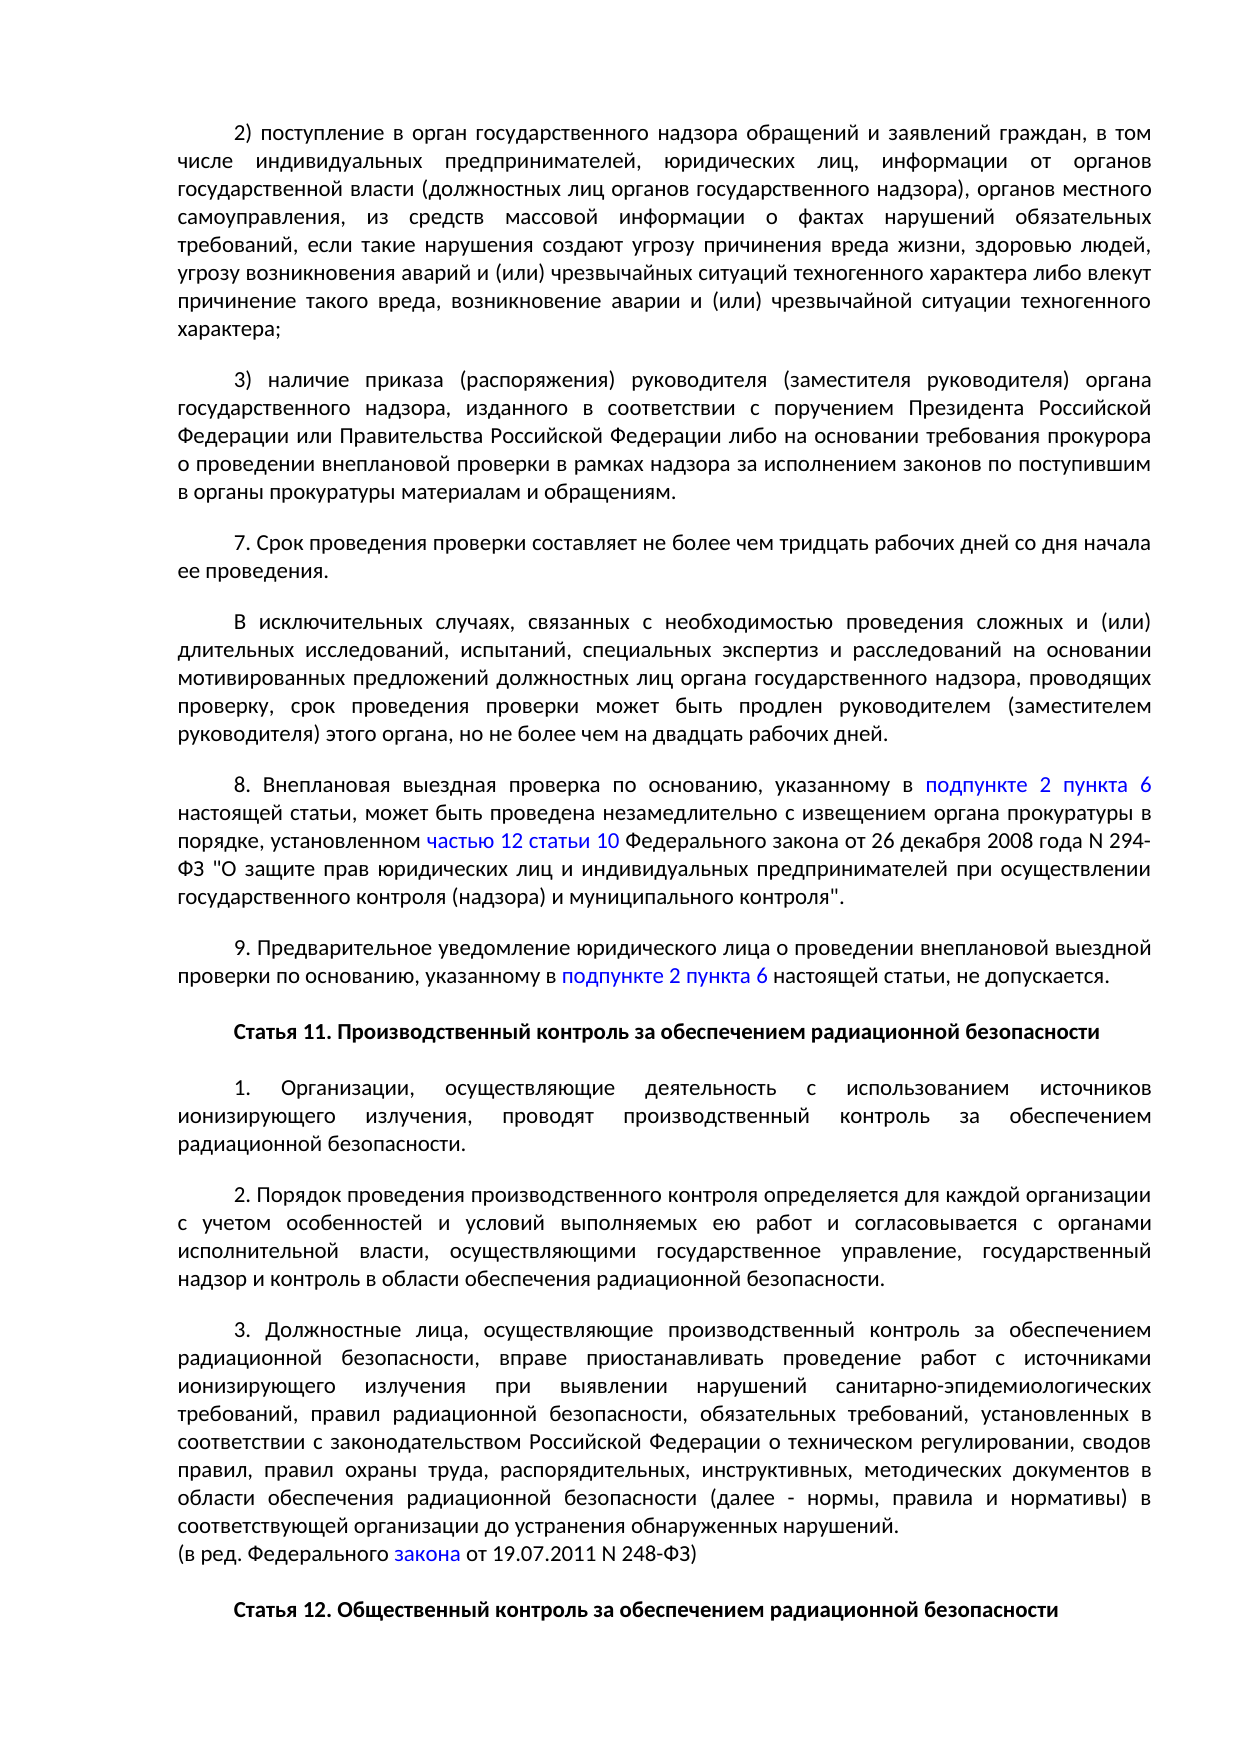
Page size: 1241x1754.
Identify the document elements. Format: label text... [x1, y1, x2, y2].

text 3. Должностные лица, осуществляющие производственный контроль за обеспечением радиационной безопасности, вправе приостанавливать проведение работ с источниками ионизирующего излучения при выявлении нарушений санитарно-эпидемиологических требований, правил радиационной безопасности, обязательных требований, установленных в соответствии с законодательством Российской Федерации о техническом регулировании, сводов правил, правил охраны труда, распорядительных, инструктивных, методических документов в области обеспечения радиационной безопасности (далее - нормы, правила и нормативы) в соответствующей организации до устранения обнаруженных нарушений. [177, 1315, 1152, 1539]
text 3) наличие приказа (распоряжения) руководителя (заместителя руководителя) органа государственного надзора, изданного в соответствии с поручением Президента Российской Федерации или Правительства Российской Федерации либо на основании требования прокурора о проведении внеплановой проверки в рамках надзора за исполнением законов по поступившим в органы прокуратуры материалам и обращениям. [177, 365, 1152, 505]
text (в ред. Федерального закона от 19.07.2011 N 248-ФЗ) [177, 1539, 1152, 1567]
title Статья 11. Производственный контроль за обеспечением радиационной безопасности [177, 1017, 1152, 1045]
text 9. Предварительное уведомление юридического лица о проведении внеплановой выездной проверки по основанию, указанному в подпункте 2 пункта 6 настоящей статьи, не допускается. [177, 933, 1152, 989]
text В исключительных случаях, связанных с необходимостью проведения сложных и (или) длительных исследований, испытаний, специальных экспертиз и расследований на основании мотивированных предложений должностных лиц органа государственного надзора, проводящих проверку, срок проведения проверки может быть продлен руководителем (заместителем руководителя) этого органа, но не более чем на двадцать рабочих дней. [177, 607, 1152, 747]
text 1. Организации, осуществляющие деятельность с использованием источников ионизирующего излучения, проводят производственный контроль за обеспечением радиационной безопасности. [177, 1073, 1152, 1157]
text 2) поступление в орган государственного надзора обращений и заявлений граждан, в том числе индивидуальных предпринимателей, юридических лиц, информации от органов государственной власти (должностных лиц органов государственного надзора), органов местного самоуправления, из средств массовой информации о фактах нарушений обязательных требований, если такие нарушения создают угрозу причинения вреда жизни, здоровью людей, угрозу возникновения аварий и (или) чрезвычайных ситуаций техногенного характера либо влекут причинение такого вреда, возникновение аварии и (или) чрезвычайной ситуации техногенного характера; [177, 118, 1152, 342]
title Статья 12. Общественный контроль за обеспечением радиационной безопасности [177, 1596, 1152, 1623]
text 2. Порядок проведения производственного контроля определяется для каждой организации с учетом особенностей и условий выполняемых ею работ и согласовывается с органами исполнительной власти, осуществляющими государственное управление, государственный надзор и контроль в области обеспечения радиационной безопасности. [177, 1180, 1152, 1292]
text 7. Срок проведения проверки составляет не более чем тридцать рабочих дней со дня начала ее проведения. [177, 528, 1152, 584]
text 8. Внеплановая выездная проверка по основанию, указанному в подпункте 2 пункта 6 настоящей статьи, может быть проведена незамедлительно с извещением органа прокуратуры в порядке, установленном частью 12 статьи 10 Федерального закона от 26 декабря 2008 года N 294-ФЗ "О защите прав юридических лиц и индивидуальных предпринимателей при осуществлении государственного контроля (надзора) и муниципального контроля". [177, 770, 1152, 910]
